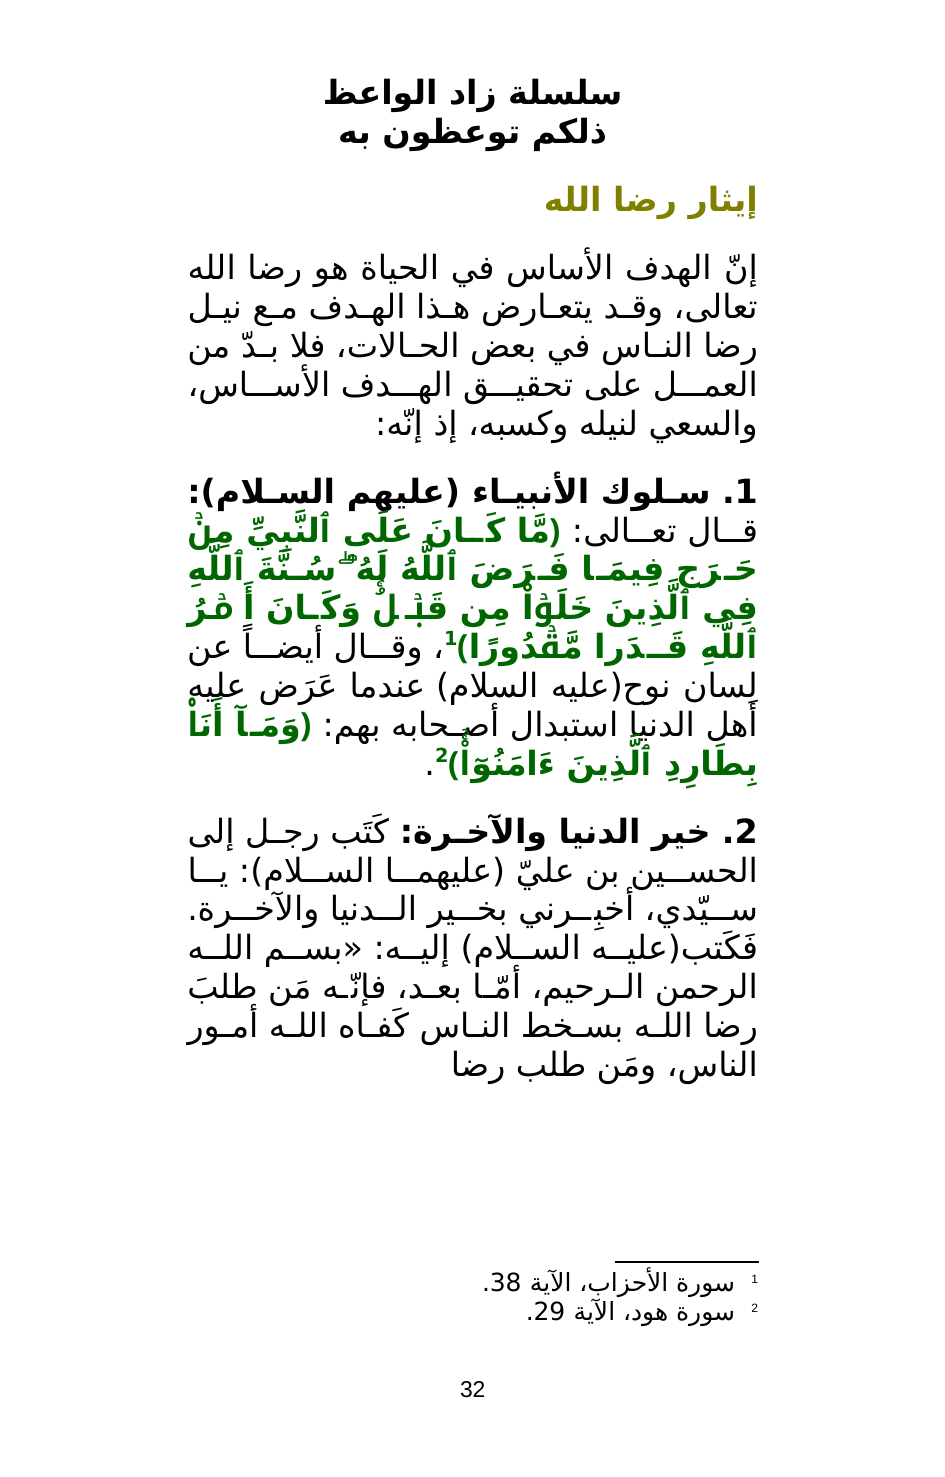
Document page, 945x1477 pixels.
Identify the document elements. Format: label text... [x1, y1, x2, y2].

text إنّ الهدف الأساس في الحياة هو رضا الله تعالى، وقد يتعارض هذا الهدف مع نيل رضا الناس في بعض الحالات، فلا بدّ من العمل على تحقيق الهدف الأساس، والسعي لنيله وكسبه، إذ إنّه: [187, 249, 758, 443]
text 2. خير الدنيا والآخرة: كَتَب رجل إلى الحسين بن عليّ (عليهما السلام): يا سيّدي، أخبِرني بخير الدنيا والآخرة. فَكَتب(عليه السلام) إليه: «بسم الله الرحمن الرحيم، أمّا بعد، فإنّه مَن طلبَ رضا الله بسخط الناس كَفاه الله أمور الناس، ومَن طلب رضا [187, 812, 758, 1084]
text 1. سلوك الأنبياء (عليهم السلام): قال تعالى: ﴿مَّا كَانَ عَلَى ٱلنَّبِيِّ مِنۡ حَرَج فِيمَا فَرَضَ ٱللَّهُ لَهُۥۖ سُنَّةَ ٱللَّهِ فِي ٱلَّذِينَ خَلَوۡاْ مِن قَبۡلُۚ وَكَانَ أَمۡرُ ٱللَّهِ قَدَرا مَّقۡدُورًا﴾، وقال أيضاً عن لِسان نوح(عليه السلام) عندما عَرَض عليه أهل الدنيا استبدال أصحابه بهم: ﴿وَمَآ أَنَا۠ بِطَارِدِ ٱلَّذِينَ ءَامَنُوٓاْۚ﴾. [187, 472, 758, 783]
text إيثار رضا الله [187, 181, 758, 219]
